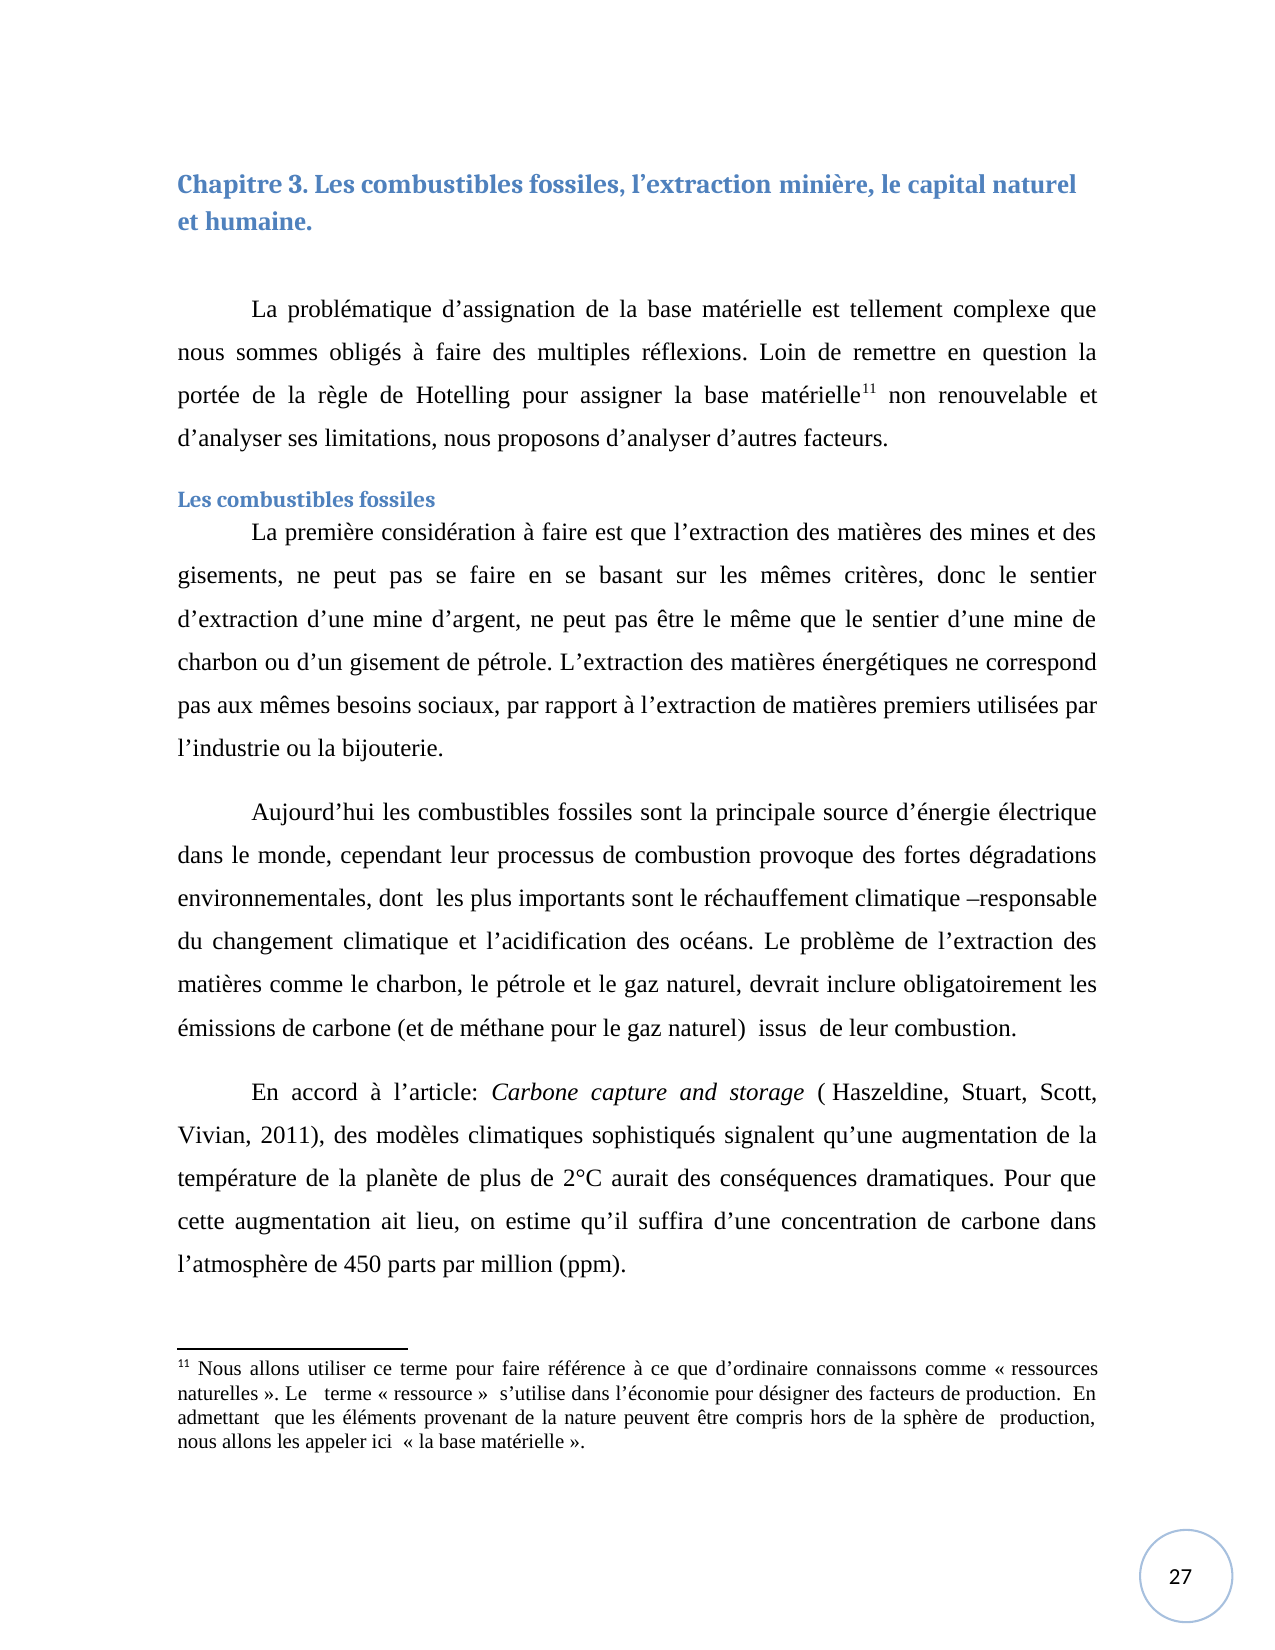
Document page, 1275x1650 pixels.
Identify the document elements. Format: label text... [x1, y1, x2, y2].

text Aujourd’hui les combustibles fossiles sont la principale source d’énergie électrique dans le monde, cependant leur processus de combustion provoque des fortes dégradations environnementales, dont les plus importants sont le réchauffement climatique –responsable du changement climatique et l’acidification des océans. Le problème de l’extraction des matières comme le charbon, le pétrole et le gaz naturel, devrait inclure obligatoirement les émissions de carbone (et de méthane pour le gaz naturel) issus de leur combustion. [177, 797, 1098, 1041]
subtitle Chapitre 3. Les combustibles fossiles, l’extraction minière, le capital naturel et humaine. [177, 168, 1098, 236]
text La première considération à faire est que l’extraction des matières des mines et des gisements, ne peut pas se faire en se basant sur les mêmes critères, donc le sentier d’extraction d’une mine d’argent, ne peut pas être le même que le sentier d’une mine de charbon ou d’un gisement de pétrole. L’extraction des matières énergétiques ne correspond pas aux mêmes besoins sociaux, par rapport à l’extraction de matières premiers utilisées par l’industrie ou la bijouterie. [177, 517, 1098, 762]
text En accord à l’article: Carbone capture and storage ( Haszeldine, Stuart, Scott, Vivian, 2011), des modèles climatiques sophistiqués signalent qu’une augmentation de la température de la planète de plus de 2°C aurait des conséquences dramatiques. Pour que cette augmentation ait lieu, on estime qu’il suffira d’une concentration de carbone dans l’atmosphère de 450 parts par million (ppm). [177, 1077, 1098, 1278]
subtitle Les combustibles fossiles [177, 487, 1098, 513]
text La problématique d’assignation de la base matérielle est tellement complexe que nous sommes obligés à faire des multiples réflexions. Loin de remettre en question la portée de la règle de Hotelling pour assigner la base matérielle non renouvelable et d’analyser ses limitations, nous proposons d’analyser d’autres facteurs. [177, 294, 1098, 452]
